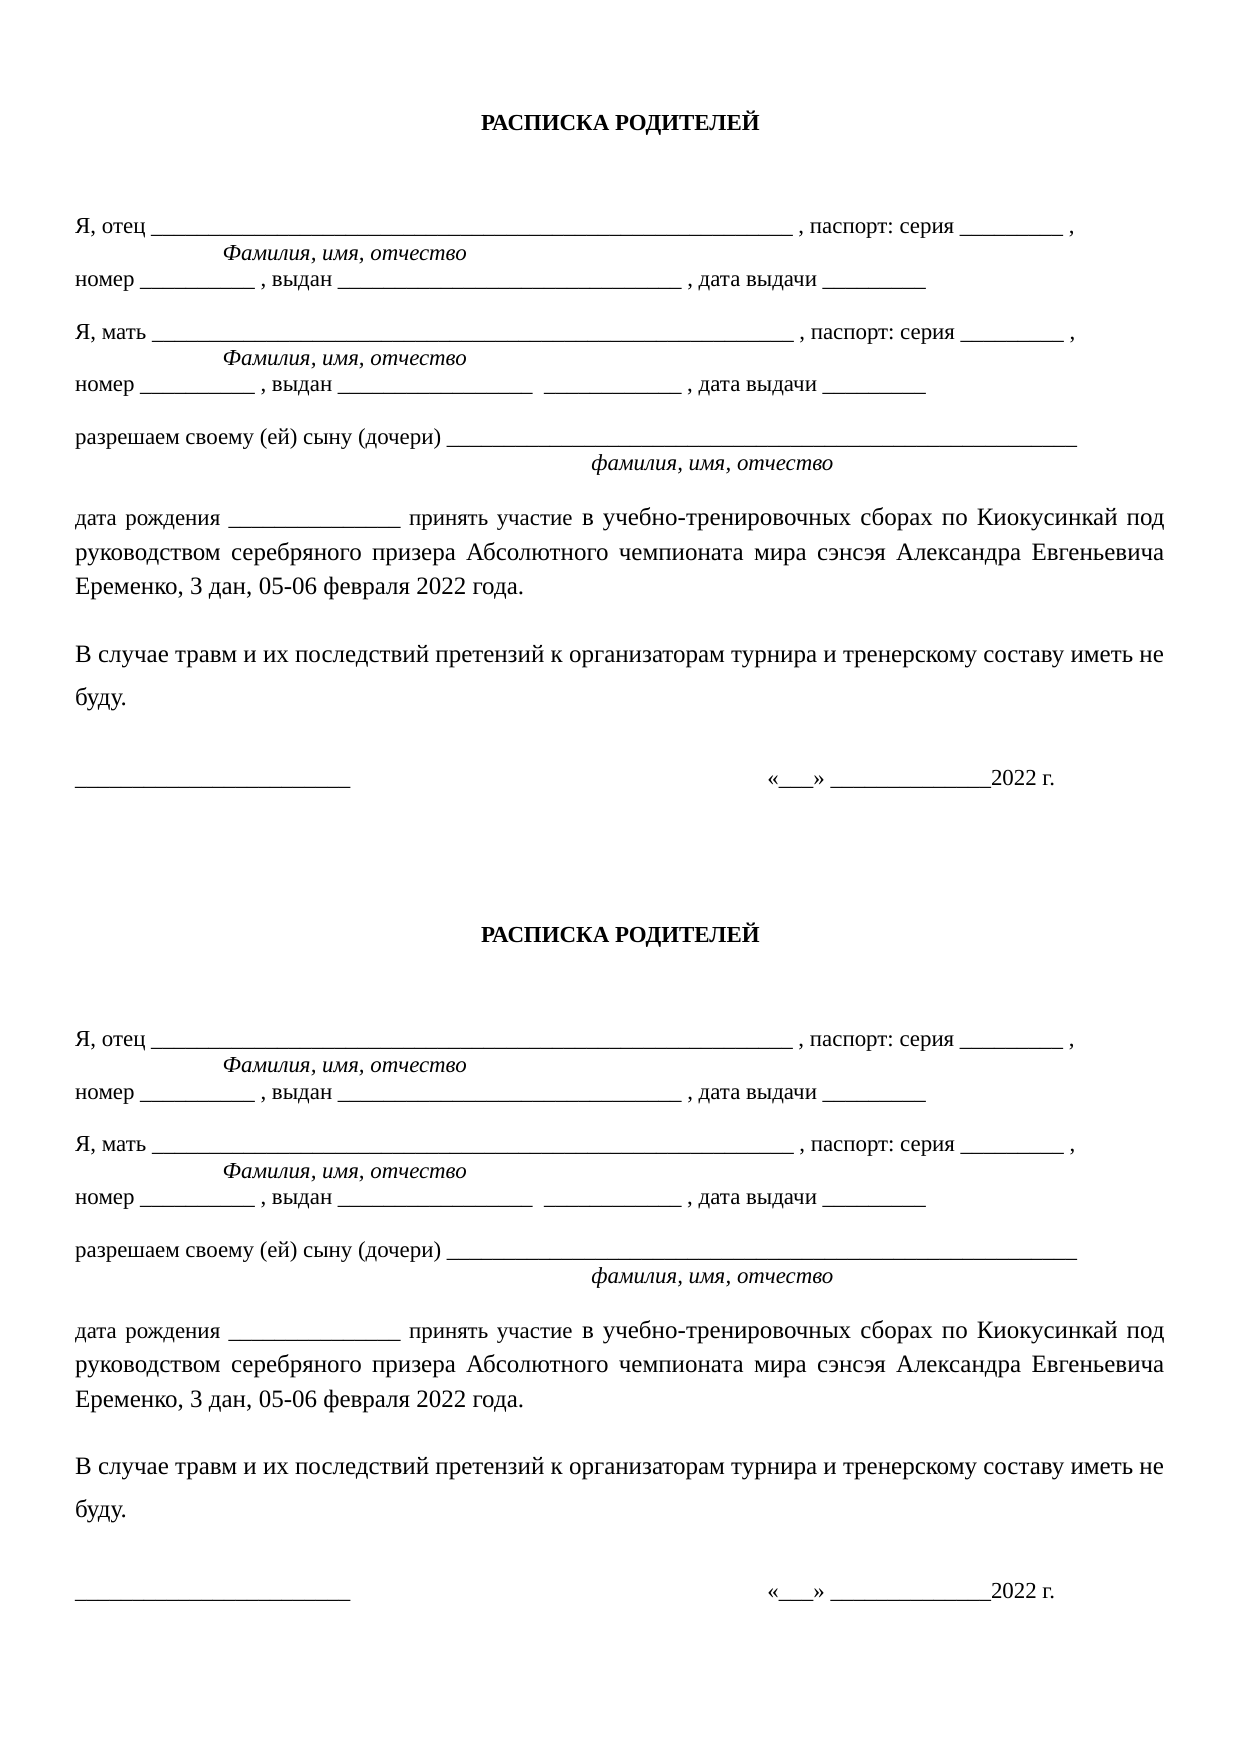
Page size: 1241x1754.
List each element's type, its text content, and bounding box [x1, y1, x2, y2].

text номер __________ , выдан ______________________________ , дата выдачи _________ [75, 265, 1165, 291]
text Я, отец ________________________________________________________ , паспорт: серия _________ , [75, 212, 1165, 239]
text В случае травм и их последствий претензий к организаторам турнира и тренерскому составу иметь не буду. [75, 1451, 1165, 1523]
text Фамилия, имя, отчество [75, 1051, 1165, 1078]
text Фамилия, имя, отчество [75, 239, 1165, 265]
text Фамилия, имя, отчество [75, 1157, 1165, 1183]
text ________________________ «___» ______________2022 г. [75, 764, 1165, 791]
text фамилия, имя, отчество [75, 449, 1165, 476]
text дата рождения _______________ принять участие в учебно-тренировочных сборах по Киокусинкай под руководством серебряного призера Абсолютного чемпионата мира сэнсэя Александра Евгеньевича Еременко, 3 дан, 05-06 февраля 2022 года. [75, 502, 1165, 600]
text фамилия, имя, отчество [75, 1262, 1165, 1288]
text В случае травм и их последствий претензий к организаторам турнира и тренерскому составу иметь не буду. [75, 639, 1165, 711]
text номер __________ , выдан _________________ ____________ , дата выдачи _________ [75, 1183, 1165, 1209]
text РАСПИСКА РОДИТЕЛЕЙ [75, 921, 1165, 948]
text Я, отец ________________________________________________________ , паспорт: серия _________ , [75, 1025, 1165, 1051]
text Фамилия, имя, отчество [75, 344, 1165, 370]
text дата рождения _______________ принять участие в учебно-тренировочных сборах по Киокусинкай под руководством серебряного призера Абсолютного чемпионата мира сэнсэя Александра Евгеньевича Еременко, 3 дан, 05-06 февраля 2022 года. [75, 1315, 1165, 1413]
text ________________________ «___» ______________2022 г. [75, 1577, 1165, 1603]
text разрешаем своему (ей) сыну (дочери) _______________________________________________________ [75, 423, 1165, 449]
text номер __________ , выдан _________________ ____________ , дата выдачи _________ [75, 370, 1165, 397]
text разрешаем своему (ей) сыну (дочери) _______________________________________________________ [75, 1236, 1165, 1262]
text номер __________ , выдан ______________________________ , дата выдачи _________ [75, 1078, 1165, 1104]
text Я, мать ________________________________________________________ , паспорт: серия _________ , [75, 1130, 1165, 1157]
text Я, мать ________________________________________________________ , паспорт: серия _________ , [75, 318, 1165, 344]
text РАСПИСКА РОДИТЕЛЕЙ [75, 108, 1165, 135]
